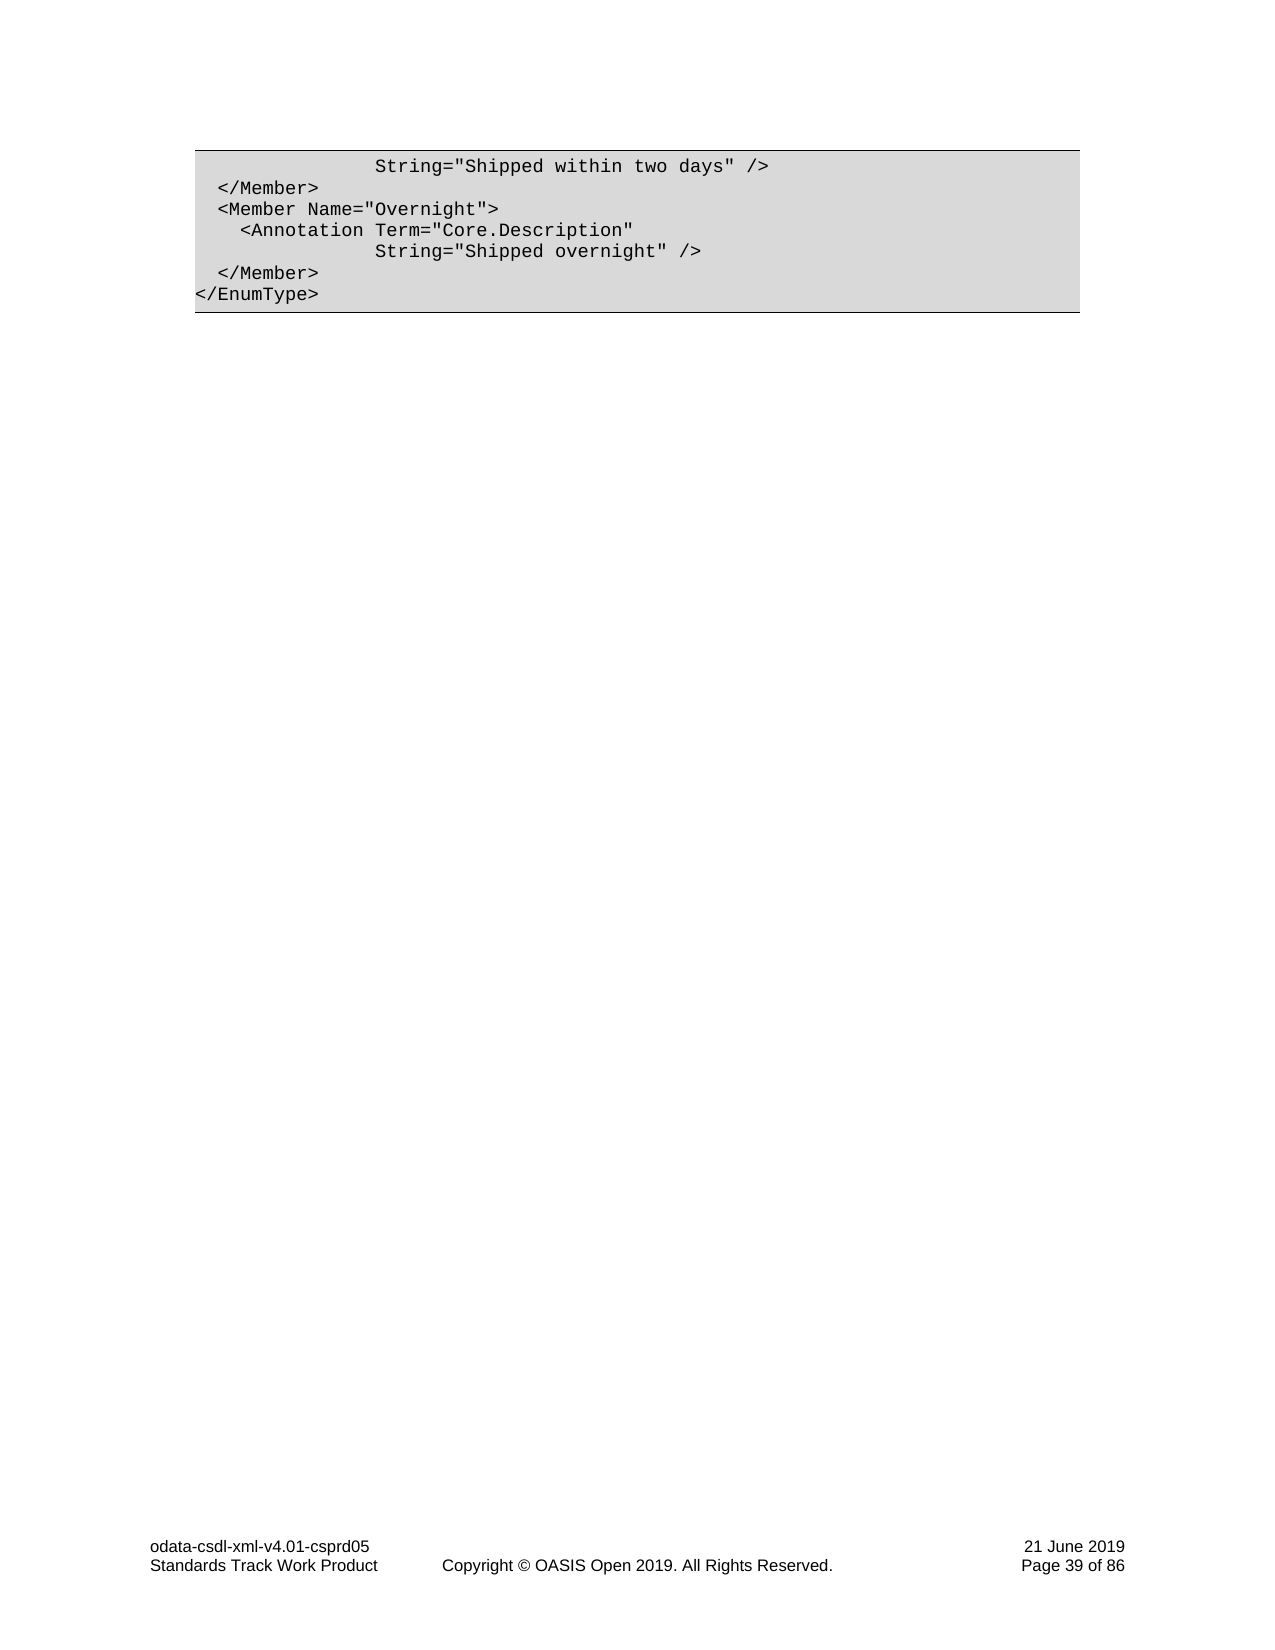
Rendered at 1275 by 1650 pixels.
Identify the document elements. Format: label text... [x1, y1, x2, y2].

text String="Shipped overnight" /> </Member> </EnumType> [195, 235, 1080, 312]
text <Annotation Term="Core.Description" [195, 214, 1080, 235]
text String="Shipped within two days" /> </Member> <Member Name="Overnight"> [195, 151, 1080, 214]
